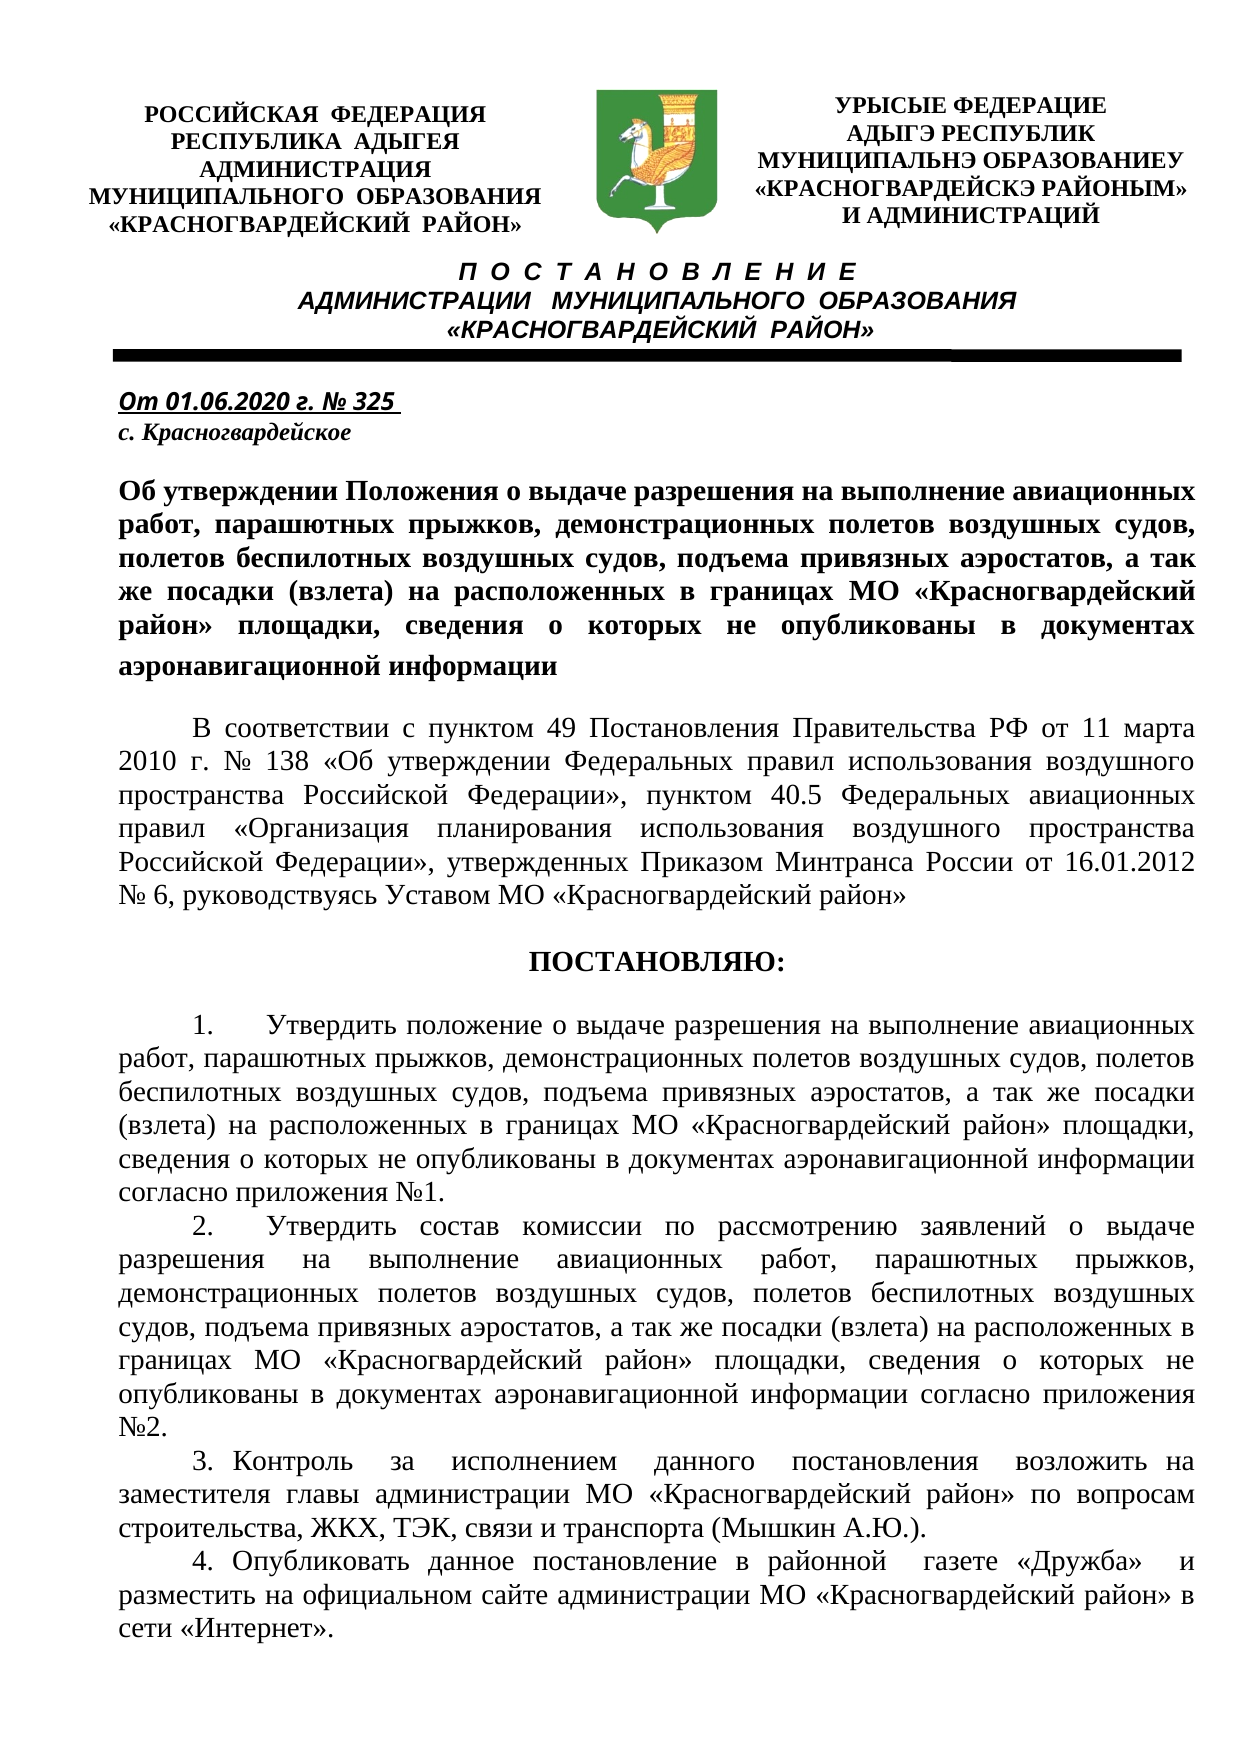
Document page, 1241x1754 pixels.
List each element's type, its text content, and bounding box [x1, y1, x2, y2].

text 5) копия сертификата летной годности воздушного судна с картой данных воздушного судна; [594, 88, 720, 236]
text 4. Опубликовать данное постановление в районной газете «Дружба» и разместить на официальном сайте администрации МО «Красногвардейский район» в сети «Интернет». [118, 1543, 1196, 1644]
subtitle АДМИНИСТРАЦИИ МУНИЦИПАЛЬНОГО ОБРАЗОВАНИЯ [118, 286, 1196, 314]
text 3. Контроль за исполнением данного постановления возложить на заместителя главы администрации МО «Красногвардейский район» по вопросам строительства, ЖКХ, ТЭК, связи и транспорта (Мышкин А.Ю.). [118, 1443, 1196, 1543]
text 1. Утвердить положение о выдаче разрешения на выполнение авиационных работ, парашютных прыжков, демонстрационных полетов воздушных судов, полетов беспилотных воздушных судов, подъема привязных аэростатов, а так же посадки (взлета) на расположенных в границах МО «Красногвардейский район» площадки, сведения о которых не опубликованы в документах аэронавигационной информации согласно приложения №1. [118, 1007, 1196, 1208]
text 2. Утвердить состав комиссии по рассмотрению заявлений о выдаче разрешения на выполнение авиационных работ, парашютных прыжков, демонстрационных полетов воздушных судов, полетов беспилотных воздушных судов, подъема привязных аэростатов, а так же посадки (взлета) на расположенных в границах МО «Красногвардейский район» площадки, сведения о которых не опубликованы в документах аэронавигационной информации согласно приложения №2. [118, 1208, 1196, 1443]
subtitle П О С Т А Н О В Л Е Н И Е [118, 257, 1196, 286]
text Об утверждении Положения о выдаче разрешения на выполнение авиационных работ, парашютных прыжков, демонстрационных полетов воздушных судов, полетов беспилотных воздушных судов, подъема привязных аэростатов, а так же посадки (взлета) на расположенных в границах МО «Красногвардейский район» площадки, сведения о которых не опубликованы в документах аэронавигационной информации [118, 473, 1196, 683]
subtitle с. Красногвардейское [118, 417, 1196, 446]
text ПОСТАНОВЛЯЮ: [118, 944, 1196, 978]
text В соответствии с пунктом 49 Постановления Правительства РФ от 11 марта 2010 г. № 138 «Об утверждении Федеральных правил использования воздушного пространства Российской Федерации», пунктом 40.5 Федеральных авиационных правил «Организация планирования использования воздушного пространства Российской Федерации», утвержденных Приказом Минтранса России от 16.01.2012 № 6, руководствуясь Уставом МО «Красногвардейский район» [118, 710, 1196, 911]
subtitle «КРАСНОГВАРДЕЙСКИЙ РАЙОН» [118, 314, 1196, 343]
subtitle От 01.06.2020 г. № 325 [118, 383, 1196, 417]
